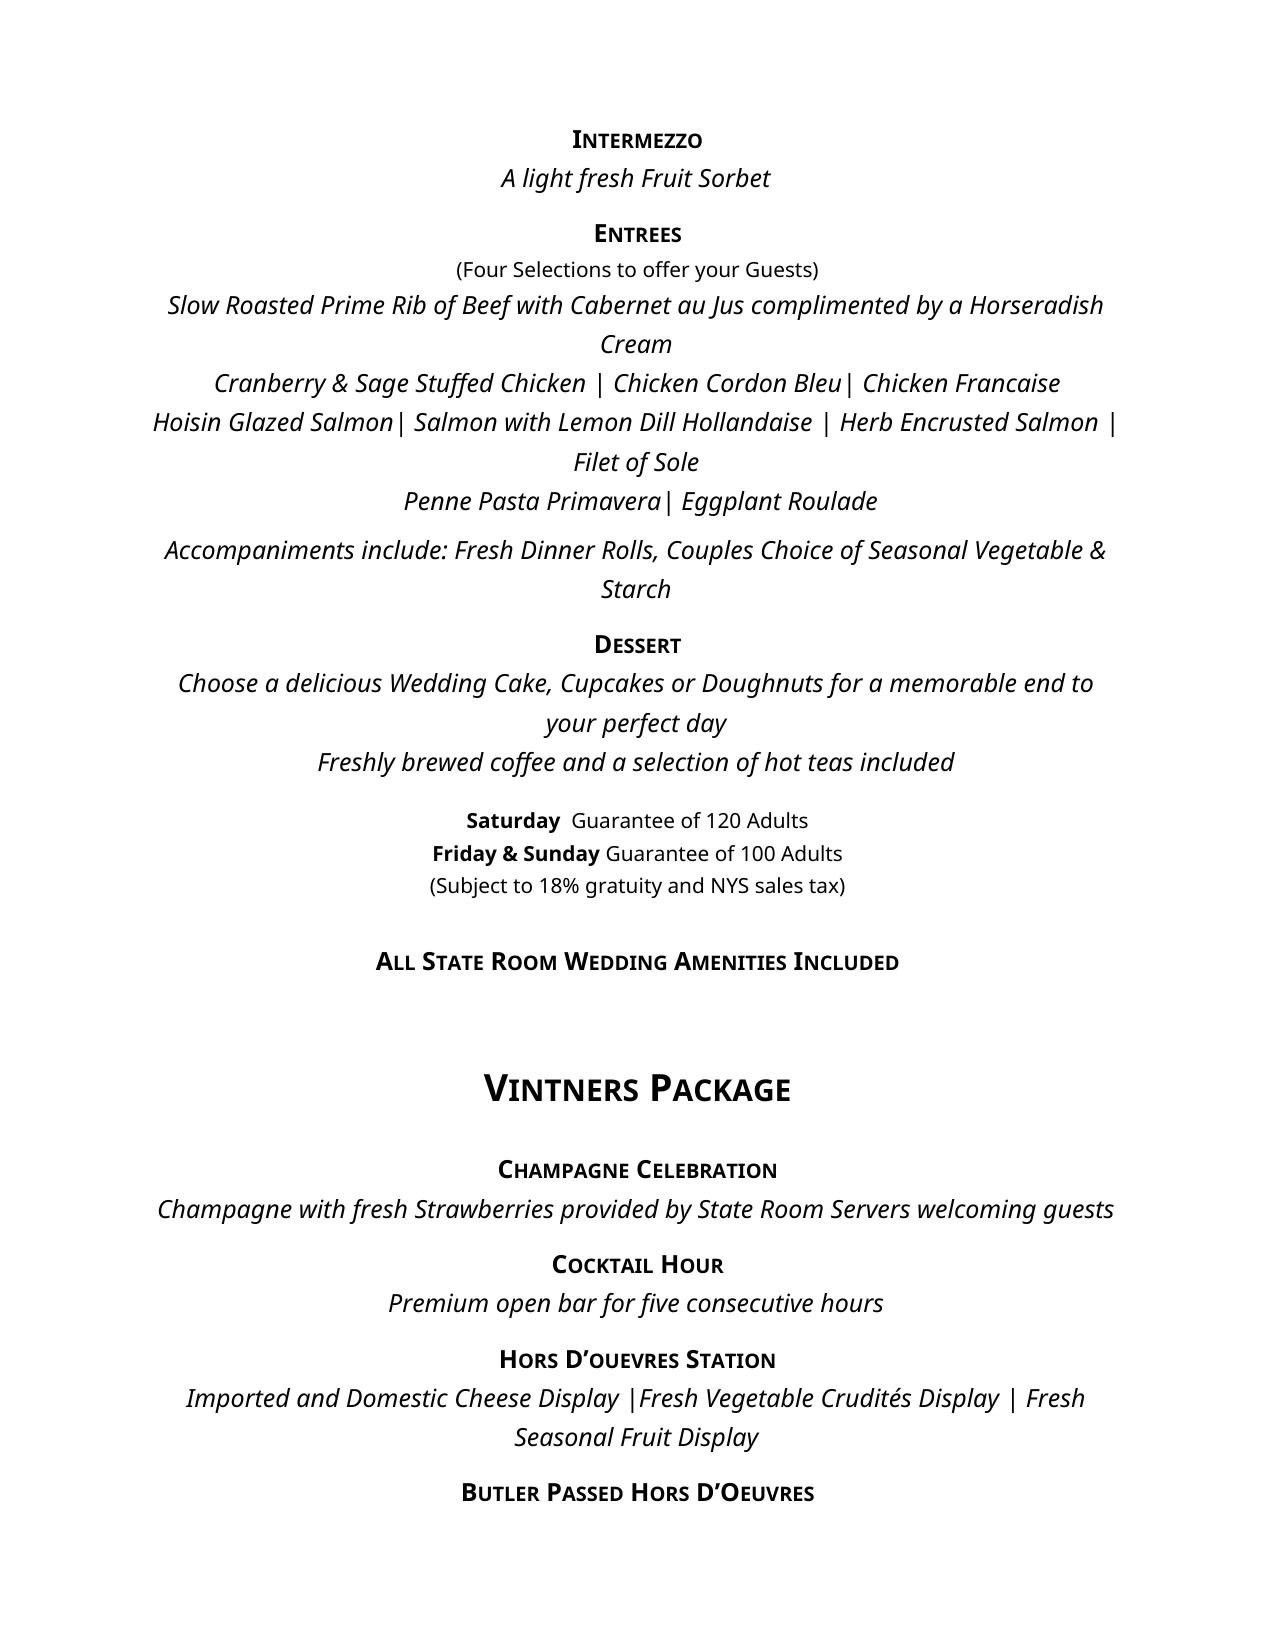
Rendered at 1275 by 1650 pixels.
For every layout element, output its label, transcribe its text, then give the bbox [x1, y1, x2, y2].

text Butler Passed Hors D’Oeuvres [150, 1475, 1125, 1509]
text Champagne with fresh Strawberries provided by State Room Servers welcoming guests [150, 1191, 1125, 1225]
text Cranberry & Sage Stuffed Chicken | Chicken Cordon Bleu| Chicken Francaise [150, 366, 1125, 400]
text Choose a delicious Wedding Cake, Cupcakes or Doughnuts for a memorable end to your perfect day [150, 666, 1125, 739]
text Accompaniments include: Fresh Dinner Rolls, Couples Choice of Seasonal Vegetable & Starch [150, 532, 1125, 606]
text Friday & Sunday Guarantee of 100 Adults [150, 839, 1125, 867]
text Dessert [150, 627, 1125, 661]
text Saturday Guarantee of 120 Adults [150, 806, 1125, 835]
text A light fresh Fruit Sorbet [150, 160, 1125, 194]
text Penne Pasta Primavera| Eggplant Roulade [150, 483, 1125, 517]
text Premium open bar for five consecutive hours [150, 1286, 1125, 1320]
text (Four Selections to offer your Guests) [150, 255, 1125, 283]
text Intermezzo [150, 121, 1125, 155]
text Cocktail Hour [150, 1247, 1125, 1281]
text Vintners Package [150, 1061, 1125, 1112]
text Imported and Domestic Cheese Display |Fresh Vegetable Crudités Display | Fresh Seasonal Fruit Display [150, 1381, 1125, 1454]
text All State Room Wedding Amenities Included [150, 943, 1125, 977]
text Hoisin Glazed Salmon| Salmon with Lemon Dill Hollandaise | Herb Encrusted Salmon | Filet of Sole [150, 405, 1125, 478]
text Freshly brewed coffee and a selection of hot teas included [150, 744, 1125, 778]
text Slow Roasted Prime Rib of Beef with Cabernet au Jus complimented by a Horseradish Cream [150, 288, 1125, 361]
text Entrees [150, 216, 1125, 250]
text Hors D’ouevres Station [150, 1341, 1125, 1375]
text (Subject to 18% gratuity and NYS sales tax) [150, 872, 1125, 900]
text Champagne Celebration [150, 1152, 1125, 1186]
